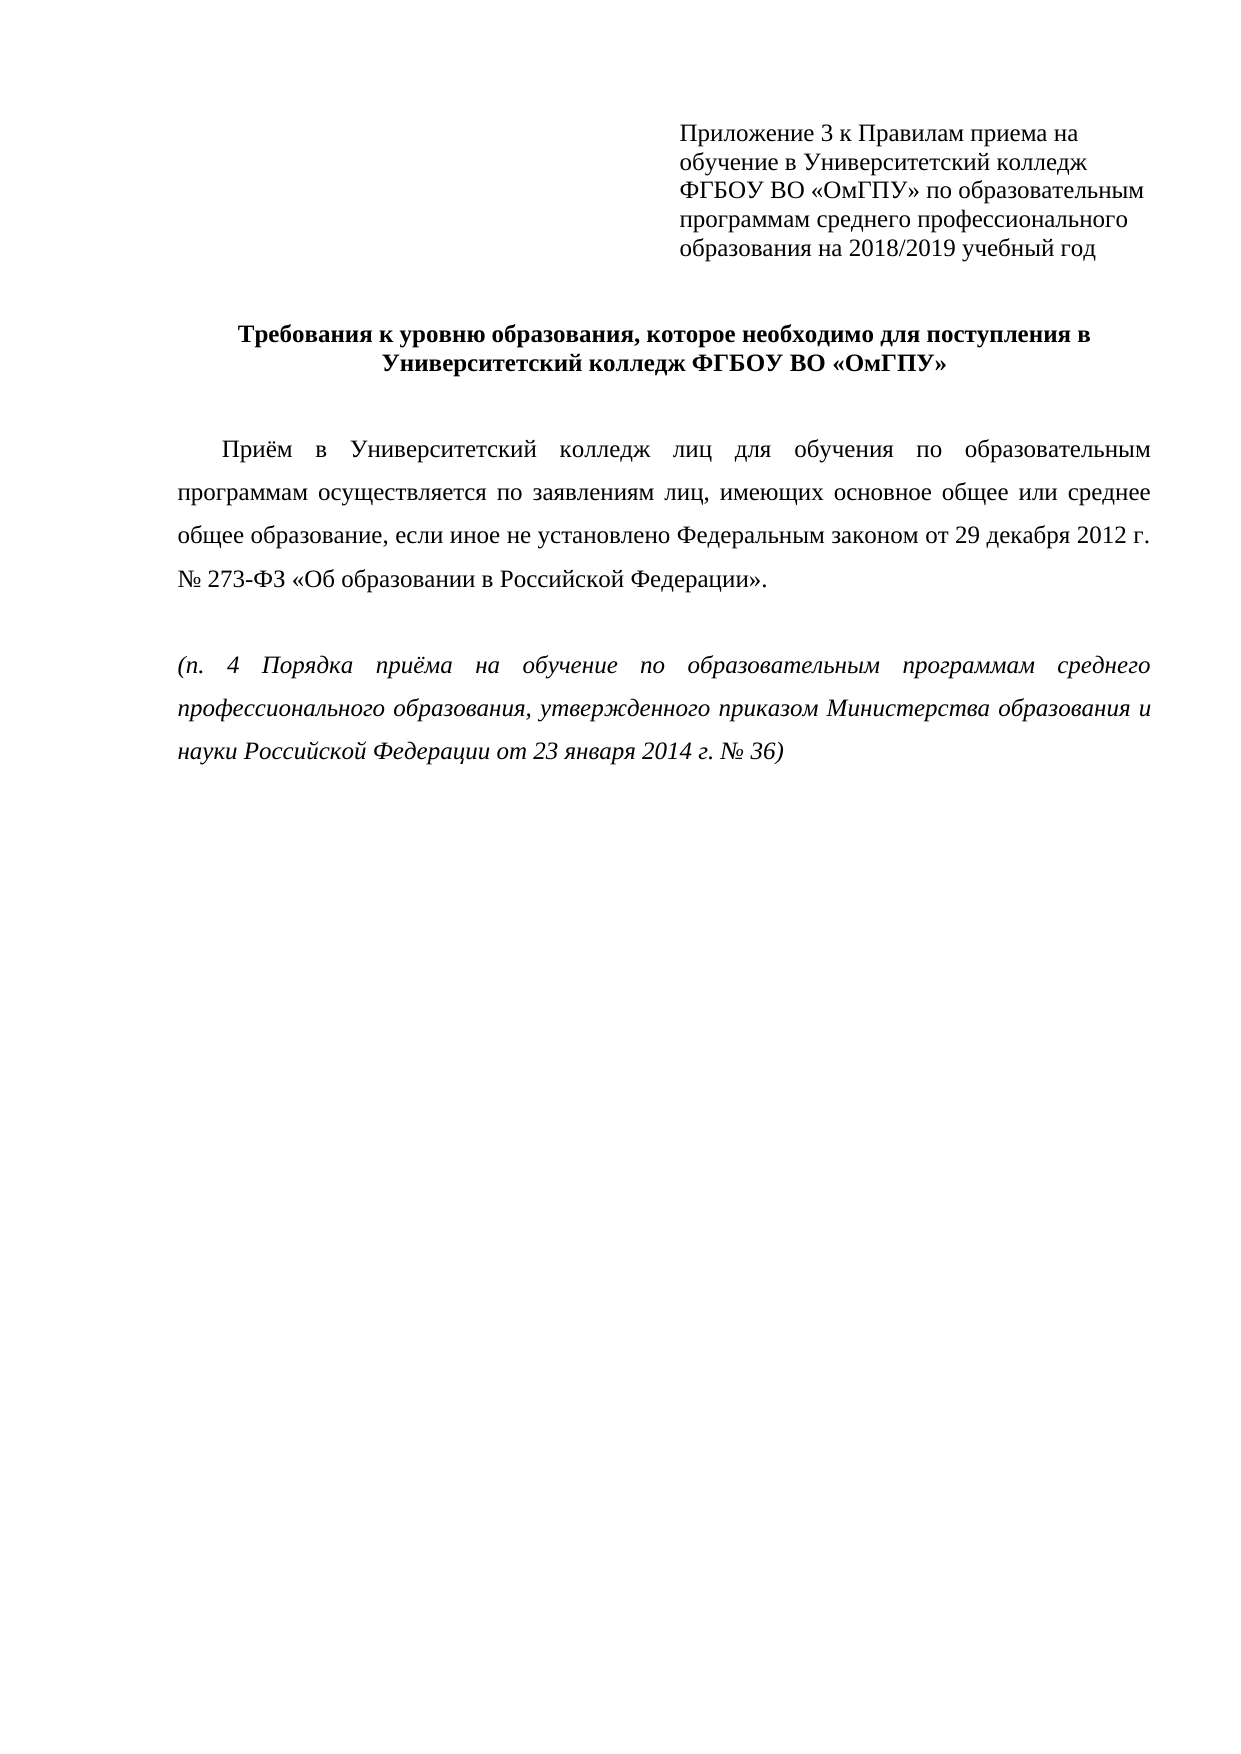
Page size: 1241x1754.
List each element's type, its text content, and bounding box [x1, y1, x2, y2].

text Приём в Университетский колледж лиц для обучения по образовательным программам осуществляется по заявлениям лиц, имеющих основное общее или среднее общее образование, если иное не установлено Федеральным законом от 29 декабря 2012 г. № 273-ФЗ «Об образовании в Российской Федерации». [177, 434, 1152, 592]
text Требования к уровню образования, которое необходимо для поступления в Университетский колледж ФГБОУ ВО «ОмГПУ» [177, 319, 1152, 377]
text Приложение 3 к Правилам приема на обучение в Университетский колледж ФГБОУ ВО «ОмГПУ» по образовательным программам среднего профессионального образования на 2018/2019 учебный год [679, 118, 1152, 262]
text (п. 4 Порядка приёма на обучение по образовательным программам среднего профессионального образования, утвержденного приказом Министерства образования и науки Российской Федерации от 23 января 2014 г. № 36) [177, 650, 1152, 765]
